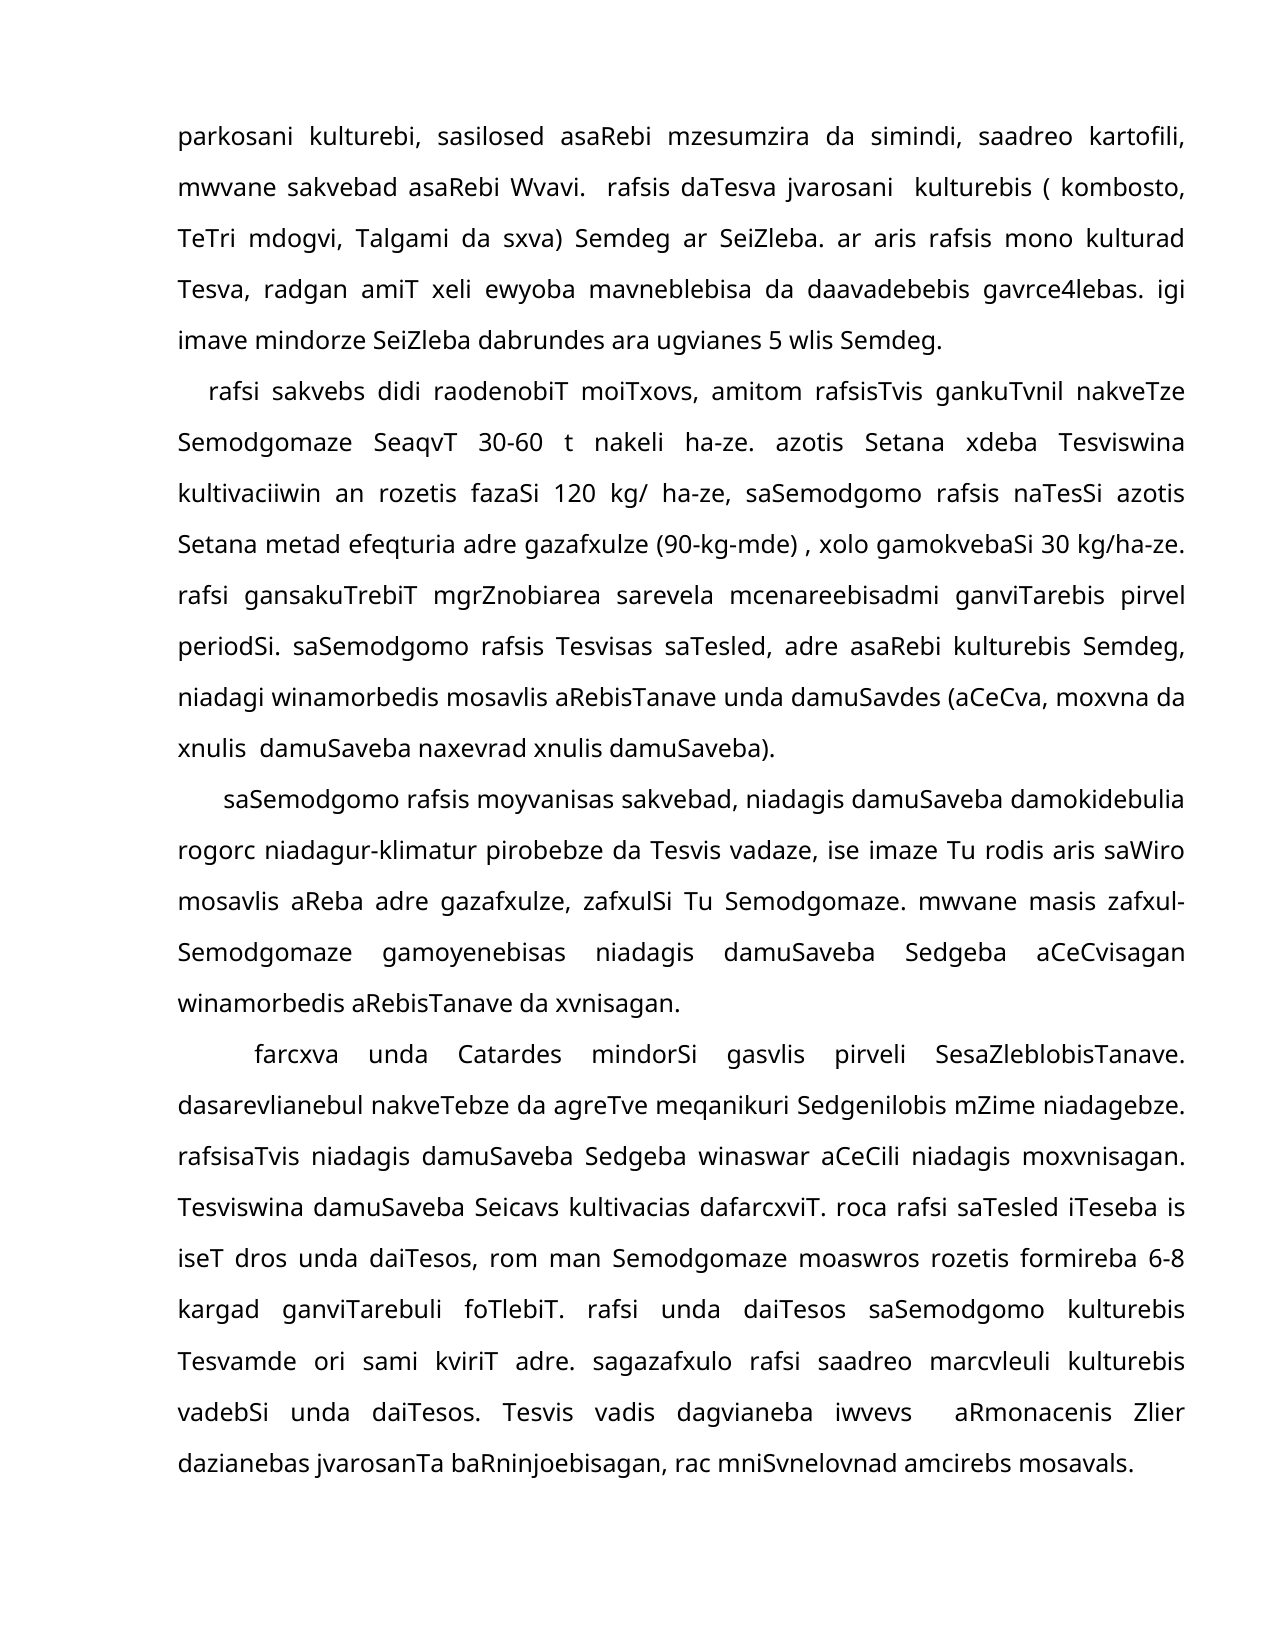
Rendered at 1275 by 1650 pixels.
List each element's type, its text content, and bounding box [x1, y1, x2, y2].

text rafsi sakvebs didi raodenobiT moiTxovs, amitom rafsisTvis gankuTvnil nakveTze Semodgomaze SeaqvT 30-60 t nakeli ha-ze. azotis Setana xdeba Tesviswina kultivaciiwin an rozetis fazaSi 120 kg/ ha-ze, saSemodgomo rafsis naTesSi azotis Setana metad efeqturia adre gazafxulze (90-kg-mde) , xolo gamokvebaSi 30 kg/ha-ze. rafsi gansakuTrebiT mgrZnobiarea sarevela mcenareebisadmi ganviTarebis pirvel periodSi. saSemodgomo rafsis Tesvisas saTesled, adre asaRebi kulturebis Semdeg, niadagi winamorbedis mosavlis aRebisTanave unda damuSavdes (aCeCva, moxvna da xnulis damuSaveba naxevrad xnulis damuSaveba). [177, 373, 1186, 765]
text saSemodgomo rafsis moyvanisas sakvebad, niadagis damuSaveba damokidebulia rogorc niadagur-klimatur pirobebze da Tesvis vadaze, ise imaze Tu rodis aris saWiro mosavlis aReba adre gazafxulze, zafxulSi Tu Semodgomaze. mwvane masis zafxul-Semodgomaze gamoyenebisas niadagis damuSaveba Sedgeba aCeCvisagan winamorbedis aRebisTanave da xvnisagan. [177, 782, 1186, 1020]
text farcxva unda Catardes mindorSi gasvlis pirveli SesaZleblobisTanave. dasarevlianebul nakveTebze da agreTve meqanikuri Sedgenilobis mZime niadagebze. rafsisaTvis niadagis damuSaveba Sedgeba winaswar aCeCili niadagis moxvnisagan. Tesviswina damuSaveba Seicavs kultivacias dafarcxviT. roca rafsi saTesled iTeseba is iseT dros unda daiTesos, rom man Semodgomaze moaswros rozetis formireba 6-8 kargad ganviTarebuli foTlebiT. rafsi unda daiTesos saSemodgomo kulturebis Tesvamde ori sami kviriT adre. sagazafxulo rafsi saadreo marcvleuli kulturebis vadebSi unda daiTesos. Tesvis vadis dagvianeba iwvevs aRmonacenis Zlier dazianebas jvarosanTa baRninjoebisagan, rac mniSvnelovnad amcirebs mosavals. [177, 1037, 1186, 1479]
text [177, 118, 1186, 356]
